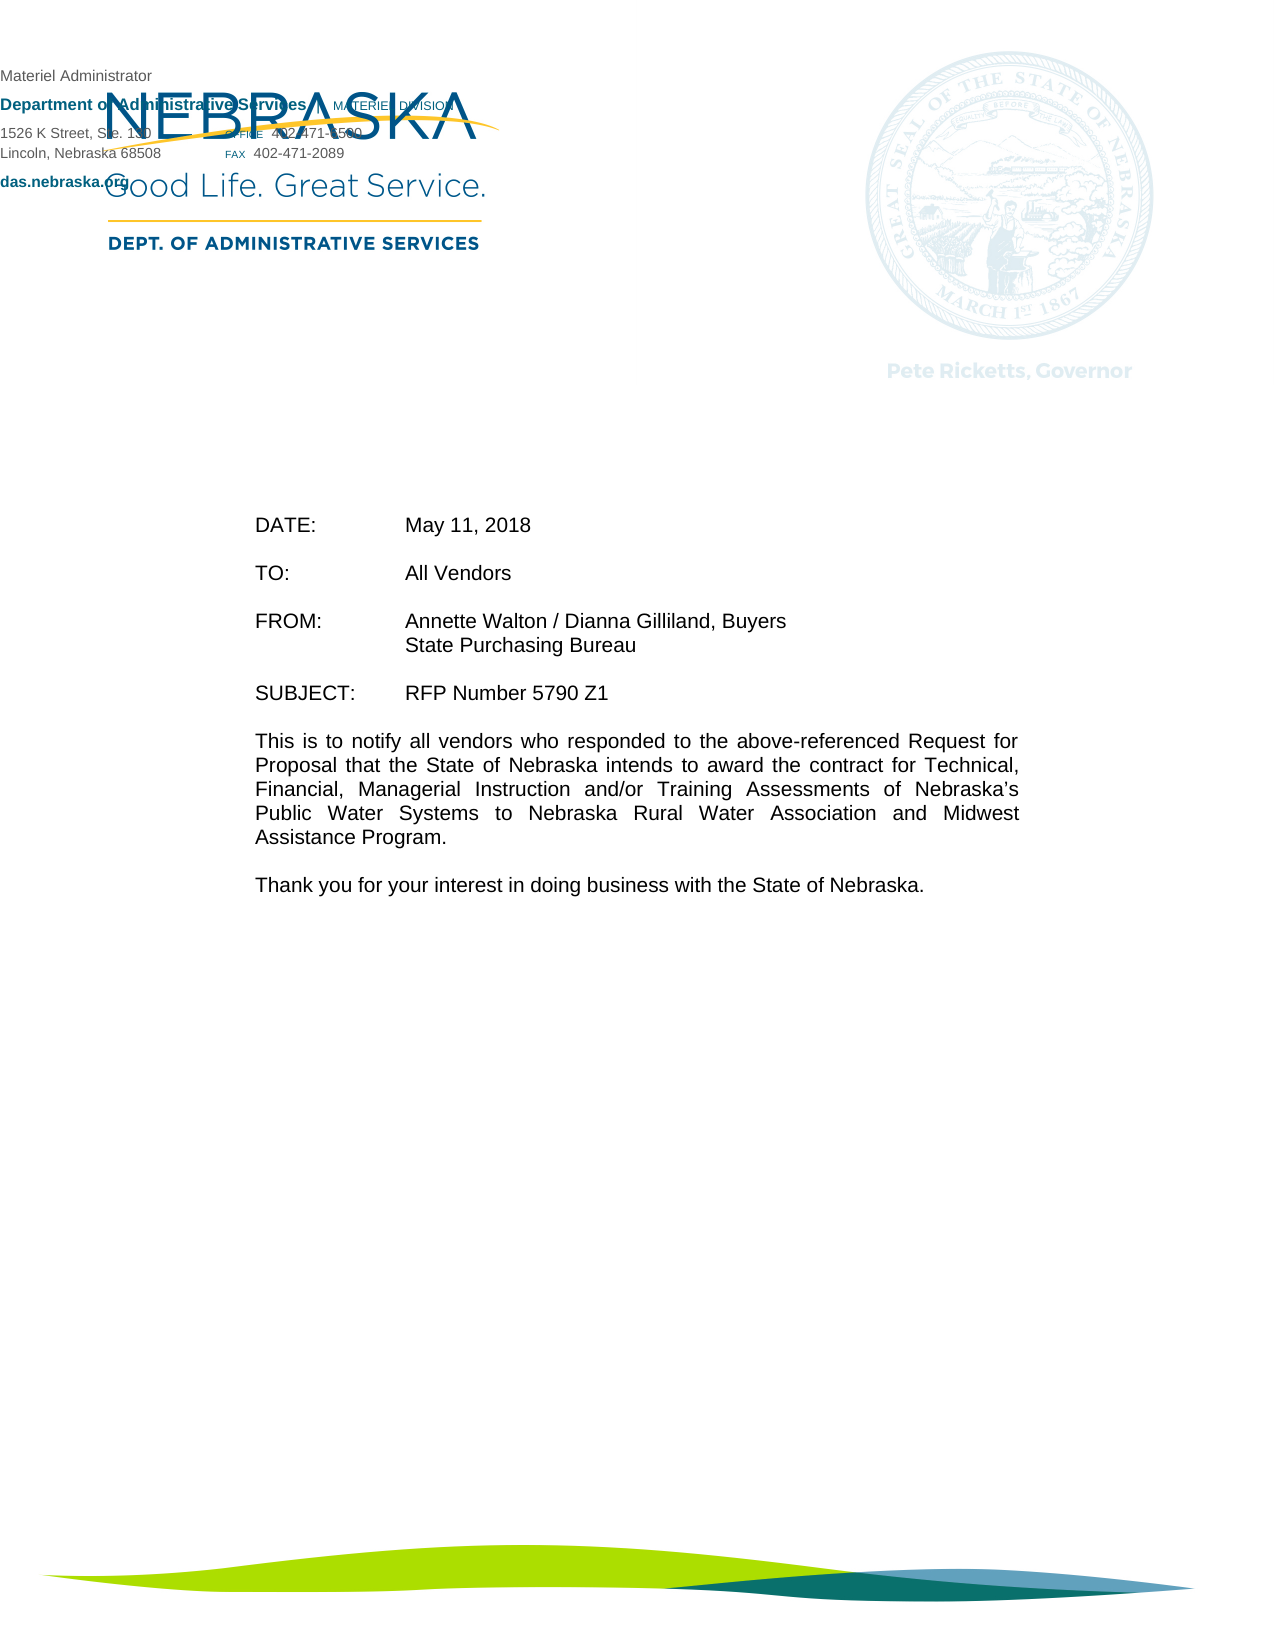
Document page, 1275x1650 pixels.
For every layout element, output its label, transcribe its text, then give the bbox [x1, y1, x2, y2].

text Thank you for your interest in doing business with the State of Nebraska. [255, 873, 1020, 897]
picture [0, 0, 1274, 385]
text FROM: Annette Walton / Dianna Gilliland, Buyers [255, 609, 1170, 633]
text This is to notify all vendors who responded to the above-referenced Request for Proposal that the State of Nebraska intends to award the contract for Technical, Financial, Managerial Instruction and/or Training Assessments of Nebraska’s Public Water Systems to Nebraska Rural Water Association and Midwest Assistance Program. [255, 729, 1020, 849]
text State Purchasing Bureau [105, 633, 1170, 657]
picture [0, 1536, 1262, 1642]
text DATE: May 11, 2018 [255, 513, 1170, 537]
text TO: All Vendors [255, 561, 1170, 585]
text SUBJECT: RFP Number 5790 Z1 [255, 681, 1170, 705]
